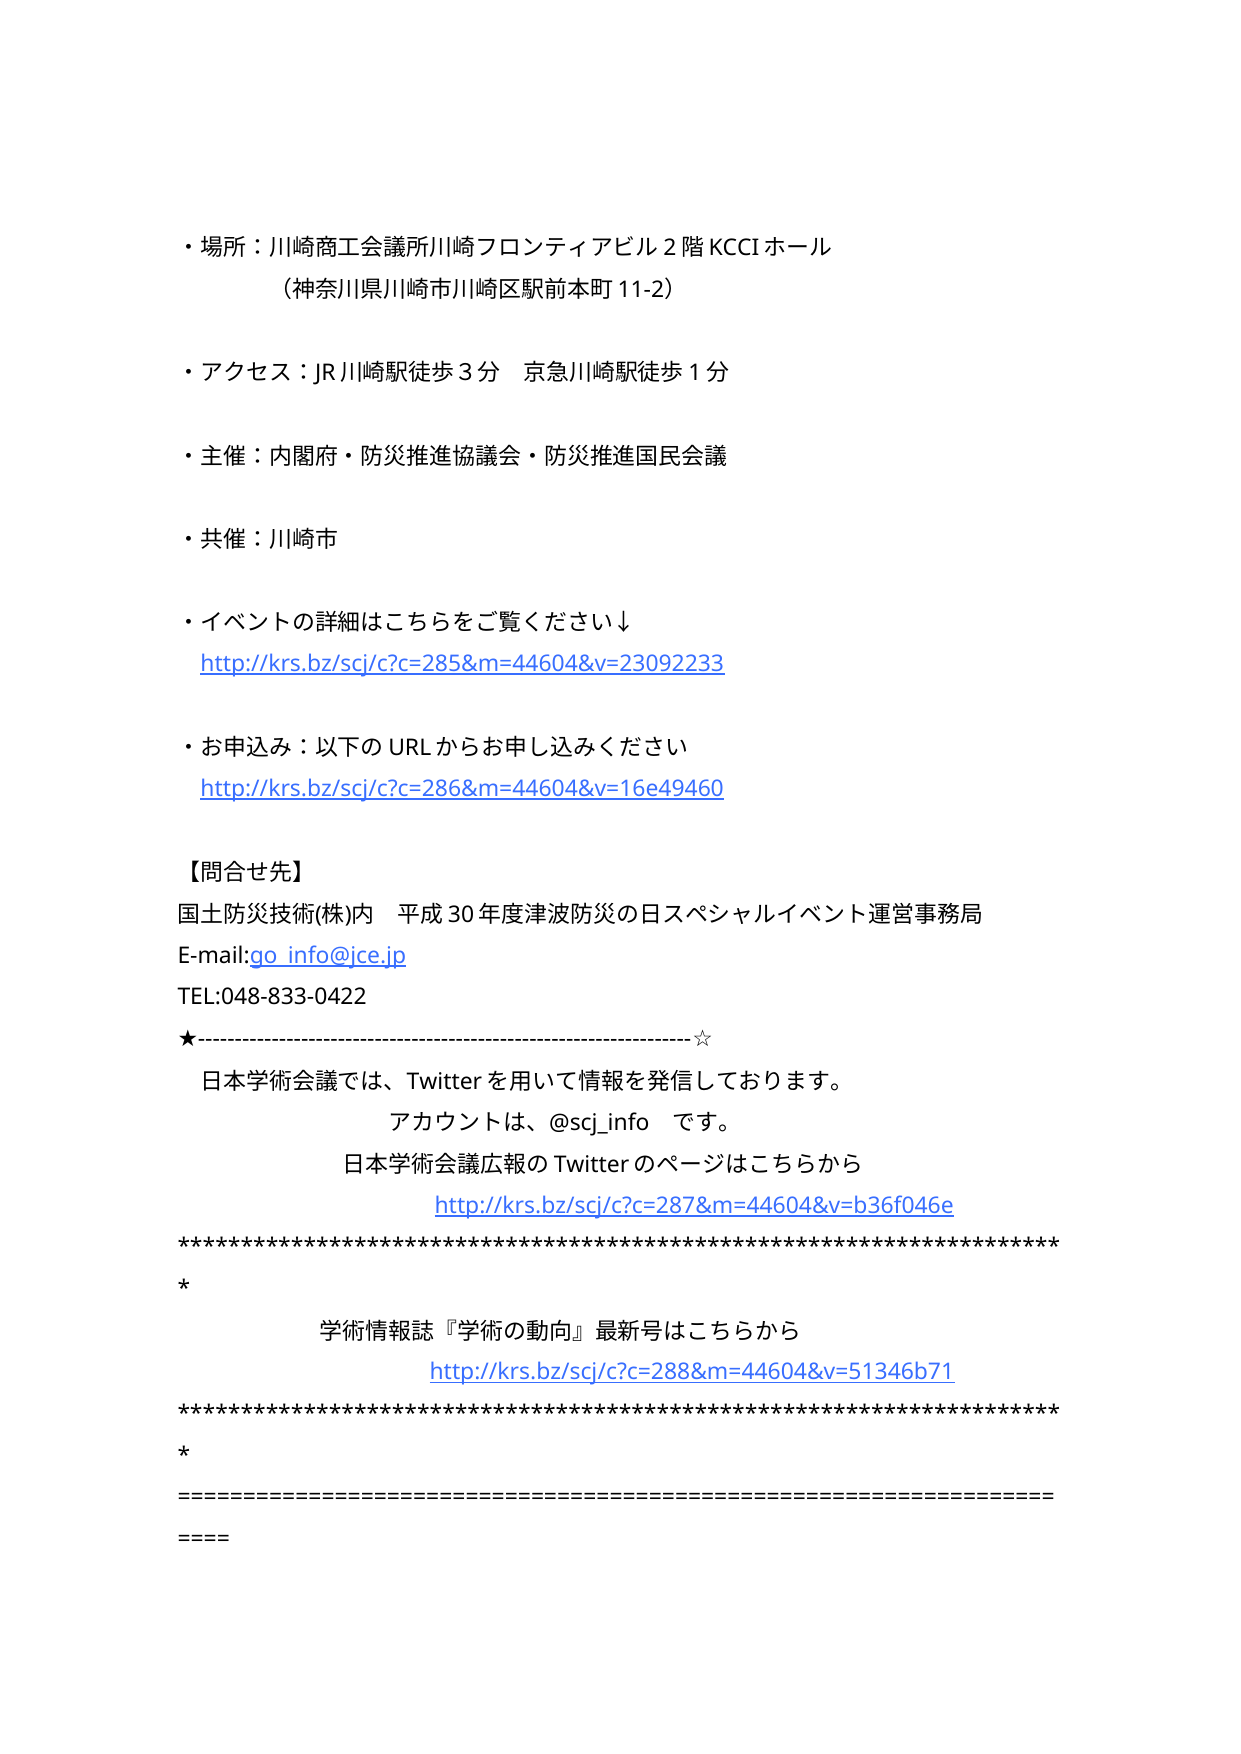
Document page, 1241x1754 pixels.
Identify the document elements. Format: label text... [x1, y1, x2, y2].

text 学術情報誌『学術の動向』最新号はこちらから [177, 1308, 1063, 1350]
text 日本学術会議広報のTwitterのページはこちらから [177, 1142, 1063, 1183]
text （神奈川県川崎市川崎区駅前本町11-2） [177, 267, 1063, 308]
text *********************************************************************** [177, 1392, 1063, 1475]
text ・イベントの詳細はこちらをご覧ください↓ [177, 600, 1063, 642]
text ★-------------------------------------------------------------------☆ [177, 1017, 1063, 1058]
text *********************************************************************** [177, 1225, 1063, 1308]
text 日本学術会議では、Twitterを用いて情報を発信しております。 [177, 1058, 1063, 1100]
text http://krs.bz/scj/c?c=288&m=44604&v=51346b71 [177, 1350, 1063, 1392]
text ・共催：川崎市 [177, 517, 1063, 558]
text ・アクセス：JR川崎駅徒歩３分 京急川崎駅徒歩1分 [177, 350, 1063, 392]
text TEL:048-833-0422 [177, 975, 1063, 1017]
text http://krs.bz/scj/c?c=285&m=44604&v=23092233 [177, 642, 1063, 683]
text ・場所：川崎商工会議所川崎フロンティアビル2階KCCIホール [177, 225, 1063, 267]
text http://krs.bz/scj/c?c=287&m=44604&v=b36f046e [177, 1183, 1063, 1225]
text ・主催：内閣府・防災推進協議会・防災推進国民会議 [177, 433, 1063, 475]
text 【問合せ先】 [177, 850, 1063, 892]
text アカウントは、@scj_info です。 [177, 1100, 1063, 1142]
text 国土防災技術(株)内 平成30年度津波防災の日スペシャルイベント運営事務局 [177, 892, 1063, 933]
text E-mail:go_info@jce.jp [177, 933, 1063, 975]
text ・お申込み：以下のURLからお申し込みください [177, 725, 1063, 767]
text ======================================================================= [177, 1475, 1063, 1558]
text http://krs.bz/scj/c?c=286&m=44604&v=16e49460 [177, 767, 1063, 808]
